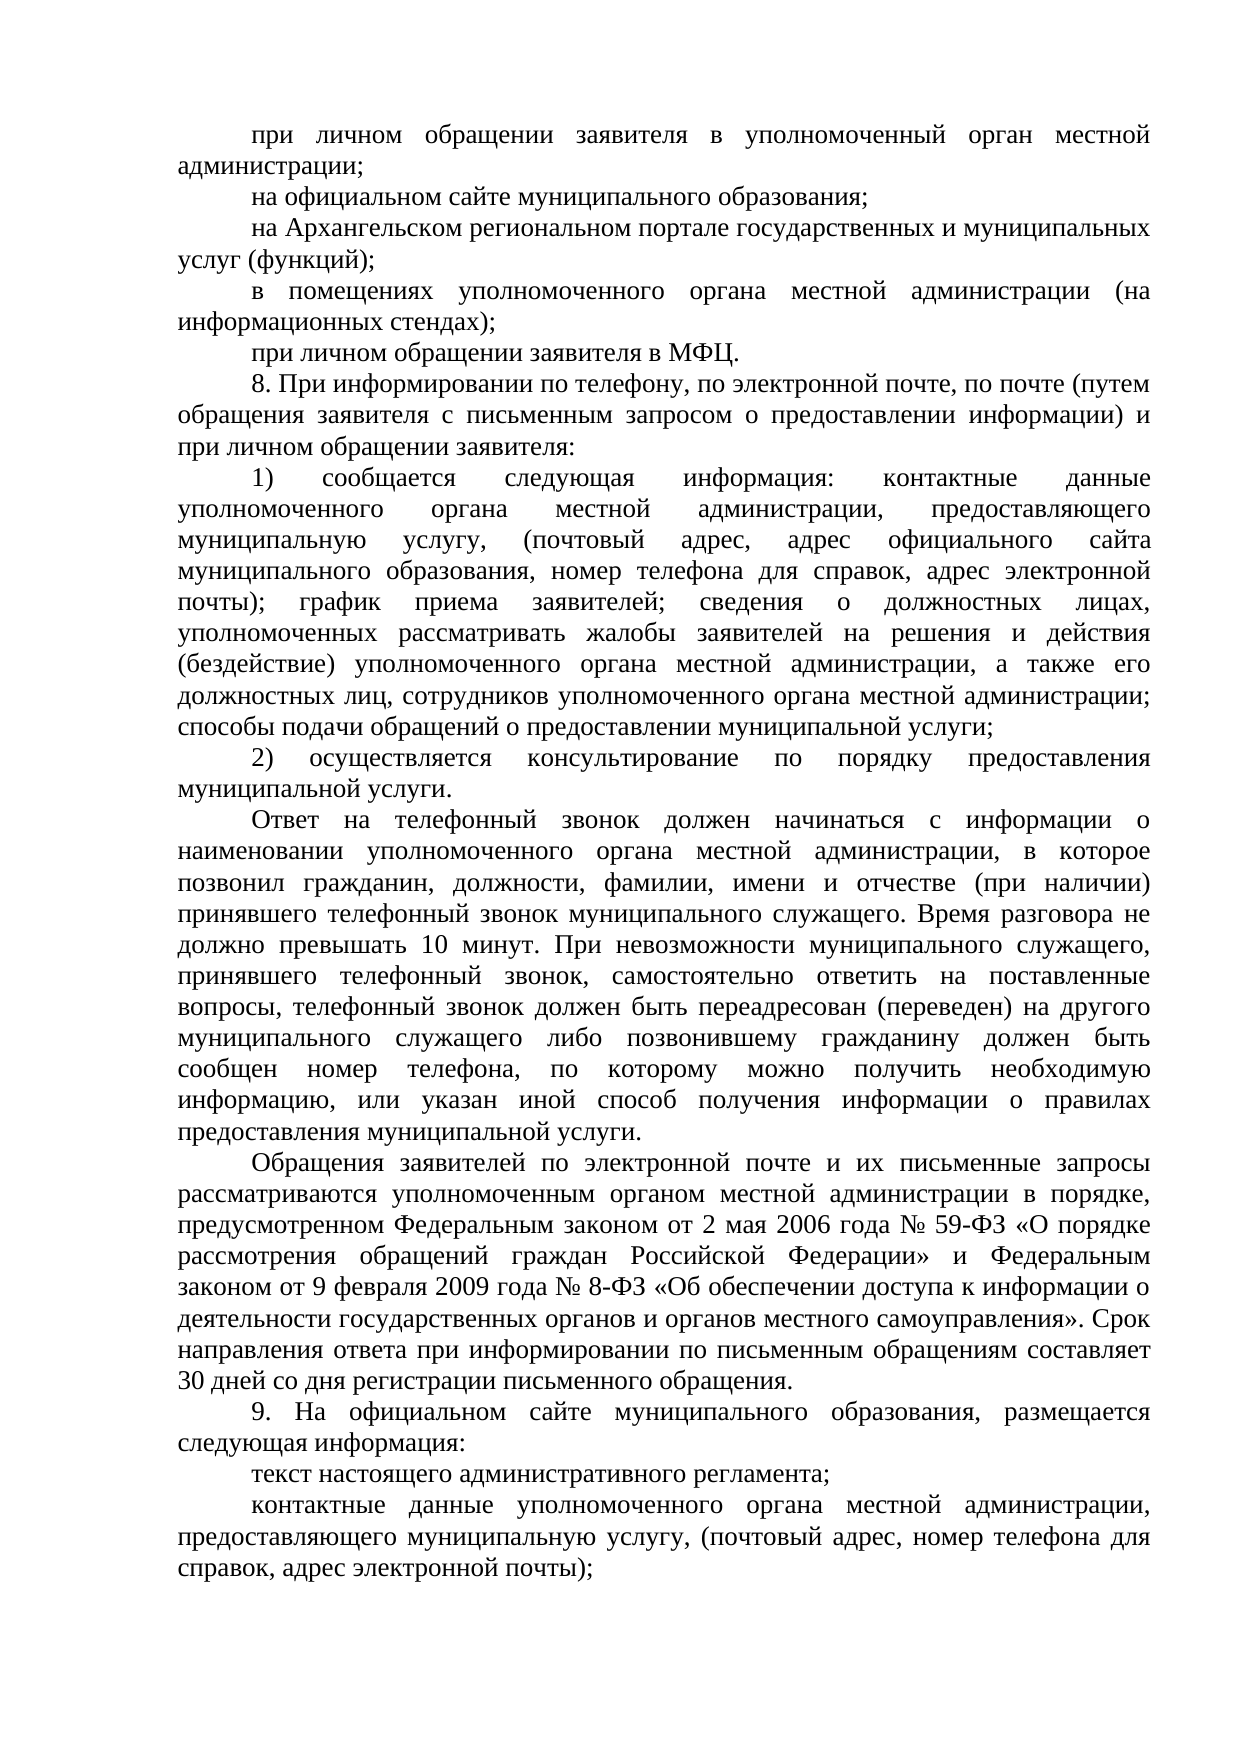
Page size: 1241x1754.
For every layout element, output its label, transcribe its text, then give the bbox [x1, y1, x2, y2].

text в помещениях уполномоченного органа местной администрации (на информационных стендах); [177, 274, 1152, 336]
text при личном обращении заявителя в МФЦ. [177, 336, 1152, 367]
text 8. При информировании по телефону, по электронной почте, по почте (путем обращения заявителя с письменным запросом о предоставлении информации) и при личном обращении заявителя: [177, 367, 1152, 461]
text Ответ на телефонный звонок должен начинаться с информации о наименовании уполномоченного органа местной администрации, в которое позвонил гражданин, должности, фамилии, имени и отчестве (при наличии) принявшего телефонный звонок муниципального служащего. Время разговора не должно превышать 10 минут. При невозможности муниципального служащего, принявшего телефонный звонок, самостоятельно ответить на поставленные вопросы, телефонный звонок должен быть переадресован (переведен) на другого муниципального служащего либо позвонившему гражданину должен быть сообщен номер телефона, по которому можно получить необходимую информацию, или указан иной способ получения информации о правилах предоставления муниципальной услуги. [177, 803, 1152, 1146]
text при личном обращении заявителя в уполномоченный орган местной администрации; [177, 118, 1152, 180]
text текст настоящего административного регламента; [177, 1457, 1152, 1488]
text Обращения заявителей по электронной почте и их письменные запросы рассматриваются уполномоченным органом местной администрации в порядке, предусмотренном Федеральным законом от 2 мая 2006 года № 59-ФЗ «О порядке рассмотрения обращений граждан Российской Федерации» и Федеральным законом от 9 февраля 2009 года № 8-ФЗ «Об обеспечении доступа к информации о деятельности государственных органов и органов местного самоуправления». Срок направления ответа при информировании по письменным обращениям составляет 30 дней со дня регистрации письменного обращения. [177, 1146, 1152, 1395]
text на Архангельском региональном портале государственных и муниципальных услуг (функций); [177, 212, 1152, 274]
text контактные данные уполномоченного органа местной администрации, предоставляющего муниципальную услугу, (почтовый адрес, номер телефона для справок, адрес электронной почты); [177, 1488, 1152, 1582]
text на официальном сайте муниципального образования; [177, 180, 1152, 212]
text 2) осуществляется консультирование по порядку предоставления муниципальной услуги. [177, 741, 1152, 803]
text 1) сообщается следующая информация: контактные данные уполномоченного органа местной администрации, предоставляющего муниципальную услугу, (почтовый адрес, адрес официального сайта муниципального образования, номер телефона для справок, адрес электронной почты); график приема заявителей; сведения о должностных лицах, уполномоченных рассматривать жалобы заявителей на решения и действия (бездействие) уполномоченного органа местной администрации, а также его должностных лиц, сотрудников уполномоченного органа местной администрации; способы подачи обращений о предоставлении муниципальной услуги; [177, 461, 1152, 741]
text 9. На официальном сайте муниципального образования, размещается следующая информация: [177, 1395, 1152, 1457]
